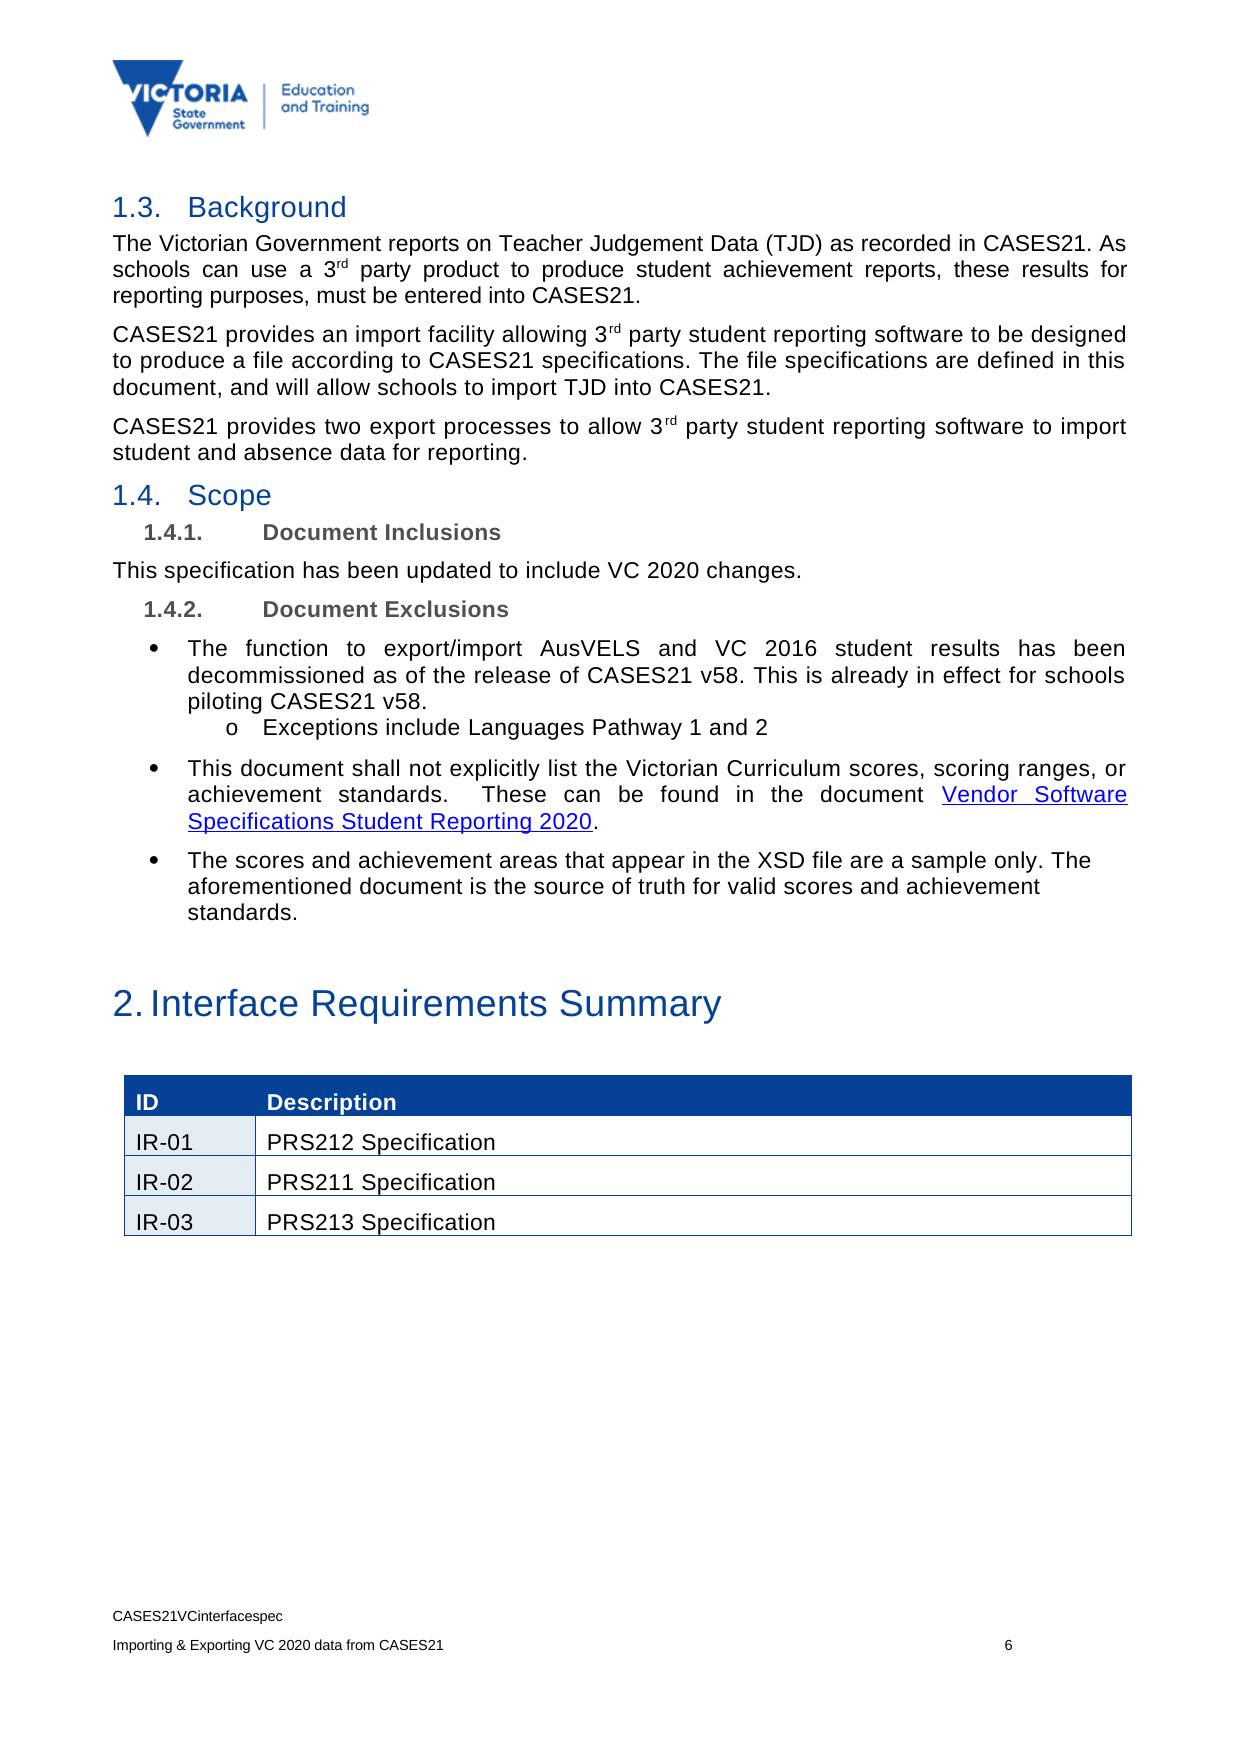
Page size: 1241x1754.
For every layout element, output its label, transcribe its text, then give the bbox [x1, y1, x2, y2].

table_cell PRS213 Specification [256, 1196, 1131, 1235]
subtitle Interface Requirements Summary [112, 977, 1128, 1024]
list The function to export/import AusVELS and VC 2016 student results has been decommissioned as of the release of CASES21 v58. This is already in effect for schools piloting CASES21 v58. [150, 635, 1128, 714]
text CASES21 provides an import facility allowing 3rd party student reporting software to be designed to produce a file according to CASES21 specifications. The file specifications are defined in this document, and will allow schools to import TJD into CASES21. [112, 321, 1128, 400]
table_header ID [125, 1076, 255, 1115]
list Exceptions include Languages Pathway 1 and 2 [225, 714, 1128, 743]
subtitle Document Exclusions [143, 596, 1128, 623]
text This specification has been updated to include VC 2020 changes. [112, 557, 1128, 584]
table_cell PRS211 Specification [256, 1156, 1131, 1195]
table_header Description [256, 1076, 1131, 1115]
text CASES21 provides two export processes to allow 3rd party student reporting software to import student and absence data for reporting. [112, 413, 1128, 465]
text The Victorian Government reports on Teacher Judgement Data (TJD) as recorded in CASES21. As schools can use a 3rd party product to produce student achievement reports, these results for reporting purposes, must be entered into CASES21. [112, 229, 1128, 308]
list This document shall not explicitly list the Victorian Curriculum scores, scoring ranges, or achievement standards. These can be found in the document Vendor Software Specifications Student Reporting 2020. [150, 755, 1128, 834]
table_cell IR-01 [125, 1116, 255, 1155]
table_cell IR-03 [125, 1196, 255, 1235]
subtitle Background [112, 190, 1128, 223]
picture [112, 60, 408, 137]
table_cell IR-02 [125, 1156, 255, 1195]
list The scores and achievement areas that appear in the XSD file are a sample only. The aforementioned document is the source of truth for valid scores and achievement standards. [150, 847, 1128, 926]
subtitle Scope [112, 478, 1128, 511]
subtitle Document Inclusions [143, 519, 1128, 545]
table_cell PRS212 Specification [256, 1116, 1131, 1155]
